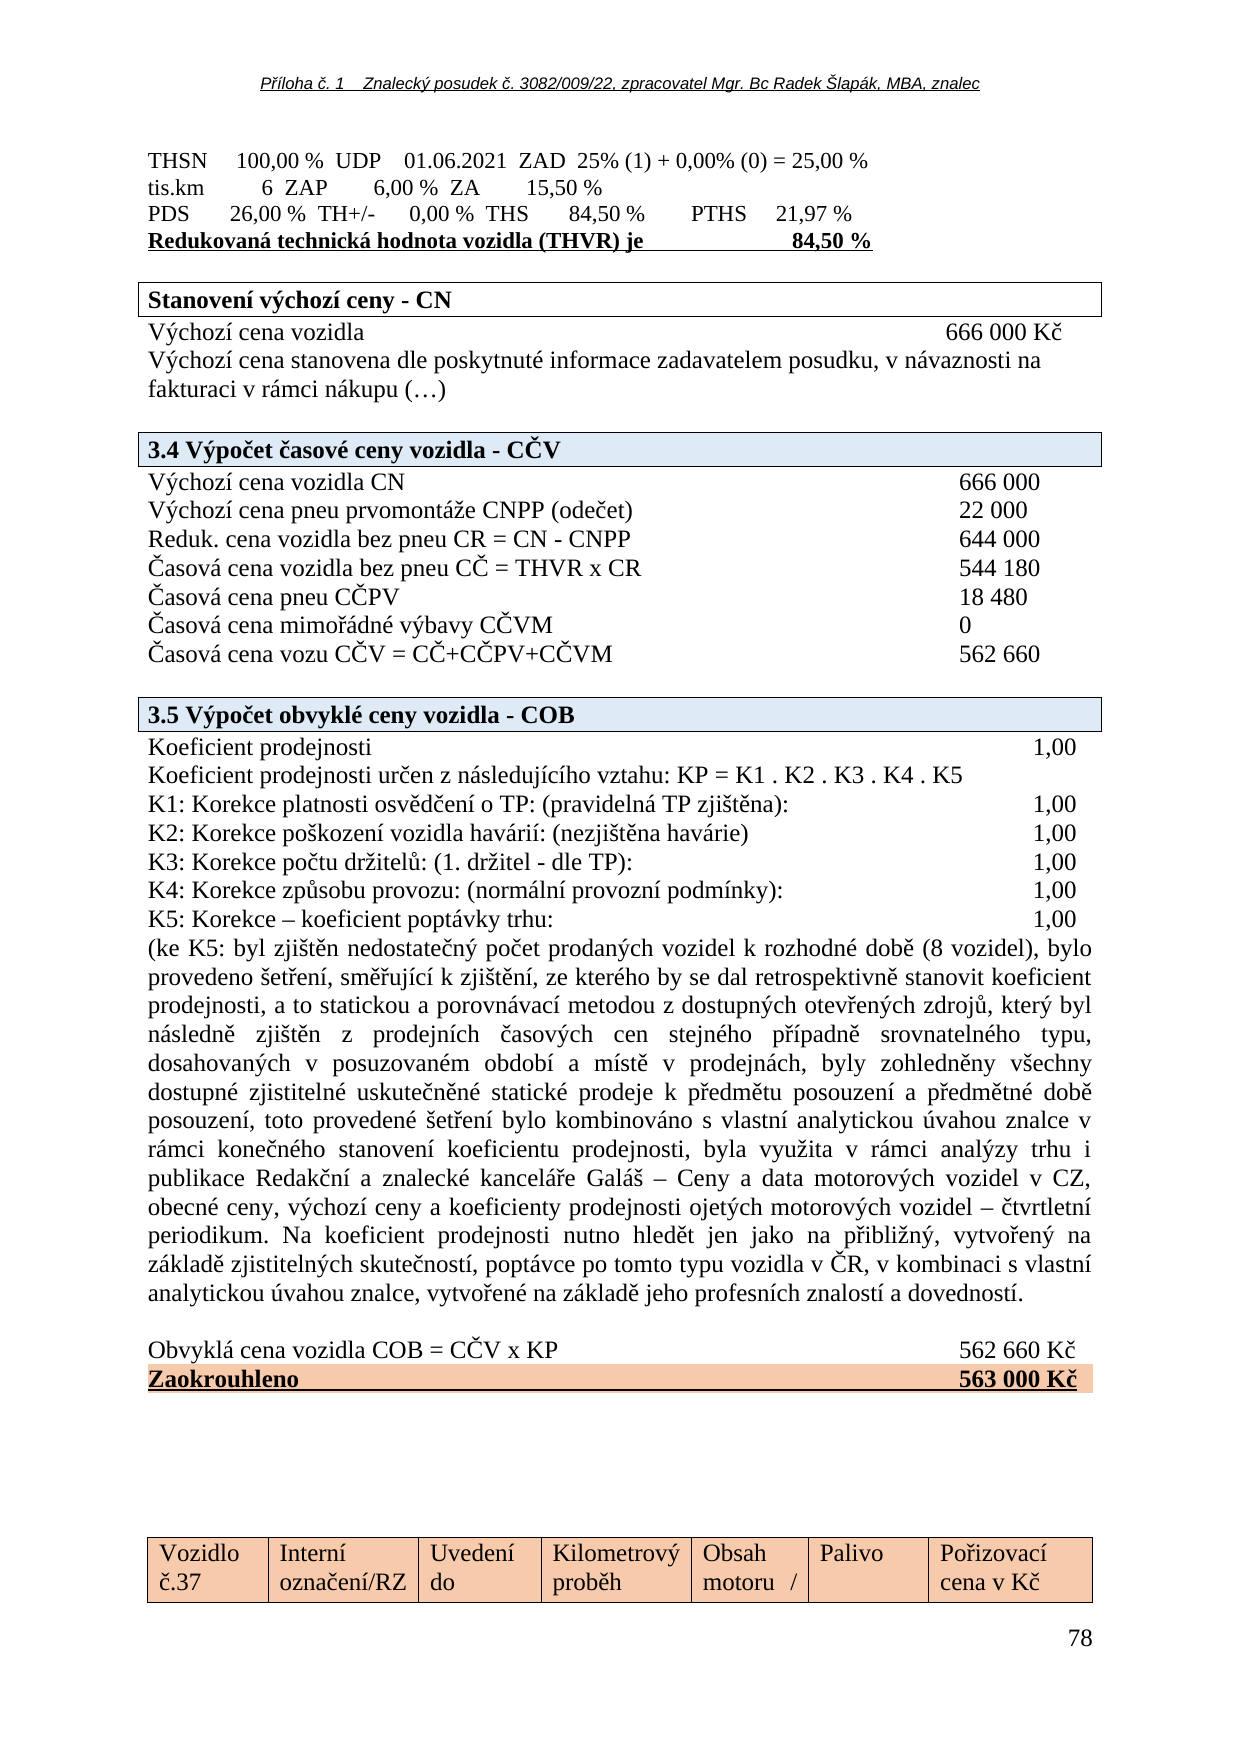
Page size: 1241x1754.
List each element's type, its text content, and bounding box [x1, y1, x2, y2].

text Časová cena vozu CČV = CČ+CČPV+CČVM 562 660 [148, 639, 1093, 668]
text Stanovení výchozí ceny - CN [139, 283, 1101, 316]
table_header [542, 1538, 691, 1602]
text K5: Korekce – koeficient poptávky trhu: 1,00 [148, 904, 1093, 933]
text Výchozí cena vozidla 666 000 Kč [148, 317, 1093, 346]
text K2: Korekce poškození vozidla havárií: (nezjištěna havárie) 1,00 [148, 818, 1093, 847]
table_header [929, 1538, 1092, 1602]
text PDS 26,00 % TH+/- 0,00 % THS 84,50 % PTHS 21,97 % [148, 200, 1093, 227]
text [148, 148, 1093, 174]
text Reduk. cena vozidla bez pneu CR = CN - CNPP 644 000 [148, 524, 1093, 553]
text Časová cena mimořádné výbavy CČVM 0 [148, 611, 1093, 639]
text 3.5 Výpočet obvyklé ceny vozidla - COB [139, 698, 1101, 731]
text tis.km 6 ZAP 6,00 % ZA 15,50 % [148, 174, 1093, 200]
text K4: Korekce způsobu provozu: (normální provozní podmínky): 1,00 [148, 876, 1093, 904]
text Výchozí cena pneu prvomontáže CNPP (odečet) 22 000 [148, 496, 1093, 524]
text K1: Korekce platnosti osvědčení o TP: (pravidelná TP zjištěna): 1,00 [148, 789, 1093, 818]
text 3.4 Výpočet časové ceny vozidla - CČV [139, 433, 1101, 466]
text Koeficient prodejnosti určen z následujícího vztahu: KP = K1 . K2 . K3 . K4 . K5 [148, 761, 1093, 789]
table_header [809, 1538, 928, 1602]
text (ke K5: byl zjištěn nedostatečný počet prodaných vozidel k rozhodné době (8 vozidel), bylo provedeno šetření, směřující k zjištění, ze kterého by se dal retrospektivně stanovit koeficient prodejnosti, a to statickou a porovnávací metodou z dostupných otevřených zdrojů, který byl následně zjištěn z prodejních časových cen stejného případně srovnatelného typu, dosahovaných v posuzovaném období a místě v prodejnách, byly zohledněny všechny dostupné zjistitelné uskutečněné statické prodeje k předmětu posouzení a předmětné době posouzení, toto provedené šetření bylo kombinováno s vlastní analytickou úvahou znalce v rámci konečného stanovení koeficientu prodejnosti, byla využita v rámci analýzy trhu i publikace Redakční a znalecké kanceláře Galáš – Ceny a data motorových vozidel v CZ, obecné ceny, výchozí ceny a koeficienty prodejnosti ojetých motorových vozidel – čtvrtletní periodikum. Na koeficient prodejnosti nutno hledět jen jako na přibližný, vytvořený na základě zjistitelných skutečností, poptávce po tomto typu vozidla v ČR, v kombinaci s vlastní analytickou úvahou znalce, vytvořené na základě jeho profesních znalostí a dovedností. [148, 933, 1093, 1307]
text Časová cena pneu CČPV 18 480 [148, 582, 1093, 611]
text Výchozí cena stanovena dle poskytnuté informace zadavatelem posudku, v návaznosti na fakturaci v rámci nákupu (…) [148, 346, 1093, 403]
text Zaokrouhleno 563 000 Kč [148, 1364, 1093, 1393]
text Výchozí cena vozidla CN 666 000 [148, 467, 1093, 496]
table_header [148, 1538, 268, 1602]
text Koeficient prodejnosti 1,00 [148, 732, 1093, 761]
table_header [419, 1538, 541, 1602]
text K3: Korekce počtu držitelů: (1. držitel - dle TP): 1,00 [148, 847, 1093, 876]
text Obvyklá cena vozidla COB = CČV x KP 562 660 Kč [148, 1336, 1093, 1364]
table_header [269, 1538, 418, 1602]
text Časová cena vozidla bez pneu CČ = THVR x CR 544 180 [148, 553, 1093, 582]
text Redukovaná technická hodnota vozidla (THVR) je 84,50 % [148, 227, 1093, 253]
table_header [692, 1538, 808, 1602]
